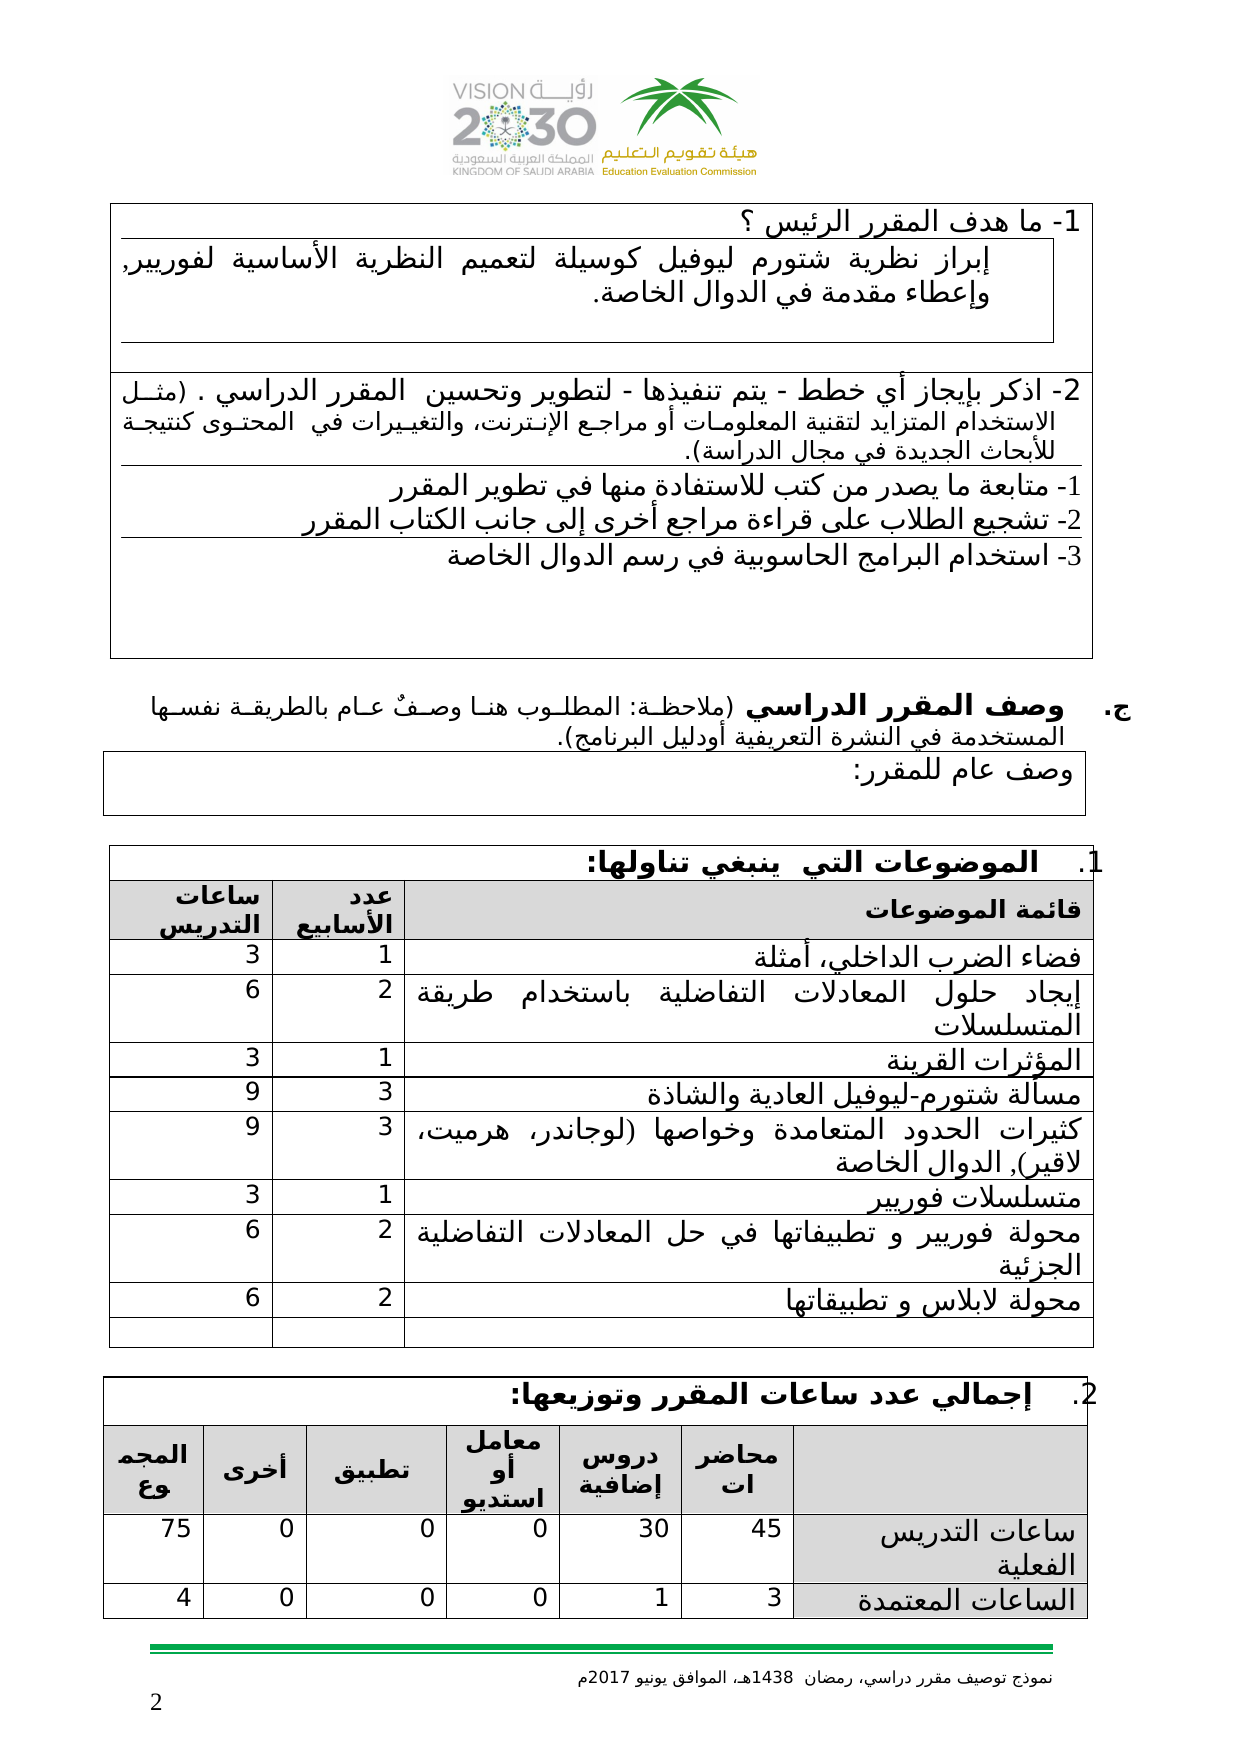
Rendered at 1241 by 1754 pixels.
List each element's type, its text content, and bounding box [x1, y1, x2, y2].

table_cell 3 [110, 1180, 272, 1214]
table_cell متسلسلات فوريير [405, 1180, 1093, 1214]
table_header الموضوعات التي ينبغي تناولها: [110, 846, 1093, 880]
picture [443, 75, 760, 175]
table_cell المؤثرات القرينة [405, 1043, 1093, 1076]
table_cell دروس إضافية [560, 1426, 681, 1513]
table_cell 0 [447, 1515, 559, 1582]
table_cell 45 [682, 1515, 793, 1582]
table_cell 0 [307, 1584, 446, 1617]
table_cell 0 [204, 1515, 306, 1582]
subtitle وصف المقرر الدراسي (ملاحظة: المطلوب هنا وصفٌ عام بالطريقة نفسها المستخدمة في النشرة التعريفية أودليل البرنامج). [150, 688, 1103, 751]
table_cell ساعات التدريس [110, 881, 272, 939]
table_cell مسألة شتورم-ليوفيل العادية والشاذة [405, 1078, 1093, 1111]
table_cell 9 [110, 1078, 272, 1111]
table_cell معامل أو استديو [447, 1426, 559, 1513]
table_cell محولة لابلاس و تطبيقاتها [405, 1283, 1093, 1317]
table_cell 6 [110, 975, 272, 1042]
table_cell أخرى [204, 1426, 306, 1513]
table_cell محولة فوريير و تطبيفاتها في حل المعادلات التفاضلية الجزئية [405, 1215, 1093, 1282]
table_cell فضاء الضرب الداخلي، أمثلة [405, 940, 1093, 974]
table_cell 1 [560, 1584, 681, 1617]
table_cell 1 [273, 1043, 404, 1076]
table_cell 0 [204, 1584, 306, 1617]
table_cell 3 [273, 1078, 404, 1111]
table_cell إيجاد حلول المعادلات التفاضلية باستخدام طريقة المتسلسلات [405, 975, 1093, 1042]
table_cell 6 [110, 1215, 272, 1282]
table_cell [273, 1318, 404, 1347]
table_cell 1 [273, 1180, 404, 1214]
table_header إجمالي عدد ساعات المقرر وتوزيعها: [104, 1378, 1087, 1425]
table_cell 4 [104, 1584, 203, 1617]
table_cell 2 [273, 1215, 404, 1282]
table_cell 2- اذكر بإيجاز أي خطط - يتم تنفيذها - لتطوير وتحسين المقرر الدراسي . (مثل الاستخدام المتزايد لتقنية المعلومات أو مراجع الإنترنت، والتغييرات في المحتوى كنتيجة للأبحاث الجديدة في مجال الدراسة). 1- متابعة ما يصدر من كتب للاستفادة منها في تطوير المقرر 2- تشجيع الطلاب على قراءة مراجع أخرى إلى جانب الكتاب المقرر 3- استخدام البرامج الحاسوبية في رسم الدوال الخاصة [111, 373, 1092, 658]
table_cell الساعات المعتمدة [794, 1584, 1087, 1617]
table_cell قائمة الموضوعات [405, 881, 1093, 939]
table_cell 6 [110, 1283, 272, 1317]
table_cell 3 [273, 1112, 404, 1179]
table_cell تطبيق [307, 1426, 446, 1513]
table_cell 3 [110, 1043, 272, 1076]
table_cell 3 [682, 1584, 793, 1617]
table_cell المجموع [104, 1426, 203, 1513]
table_cell 9 [110, 1112, 272, 1179]
table_cell [405, 1318, 1093, 1347]
table_cell [794, 1426, 1087, 1513]
table_cell 2 [273, 975, 404, 1042]
table_cell محاضرات [682, 1426, 793, 1513]
table_header وصف عام للمقرر: [104, 752, 1085, 815]
table_cell 2 [273, 1283, 404, 1317]
table_header 1- ما هدف المقرر الرئيس ؟ إبراز نظرية شتورم ليوفيل كوسيلة لتعميم النظرية الأساسية لفوريير, وإعطاء مقدمة في الدوال الخاصة. [111, 204, 1092, 372]
table_cell ساعات التدريس الفعلية [794, 1515, 1087, 1582]
table_cell 75 [104, 1515, 203, 1582]
table_cell كثيرات الحدود المتعامدة وخواصها (لوجاندر، هرميت، لاقير), الدوال الخاصة [405, 1112, 1093, 1179]
table_cell 1 [273, 940, 404, 974]
table_cell 0 [307, 1515, 446, 1582]
table_cell عدد الأسابيع [273, 881, 404, 939]
table_cell [110, 1318, 272, 1347]
table_cell 3 [110, 940, 272, 974]
table_cell 0 [447, 1584, 559, 1617]
table_cell 30 [560, 1515, 681, 1582]
